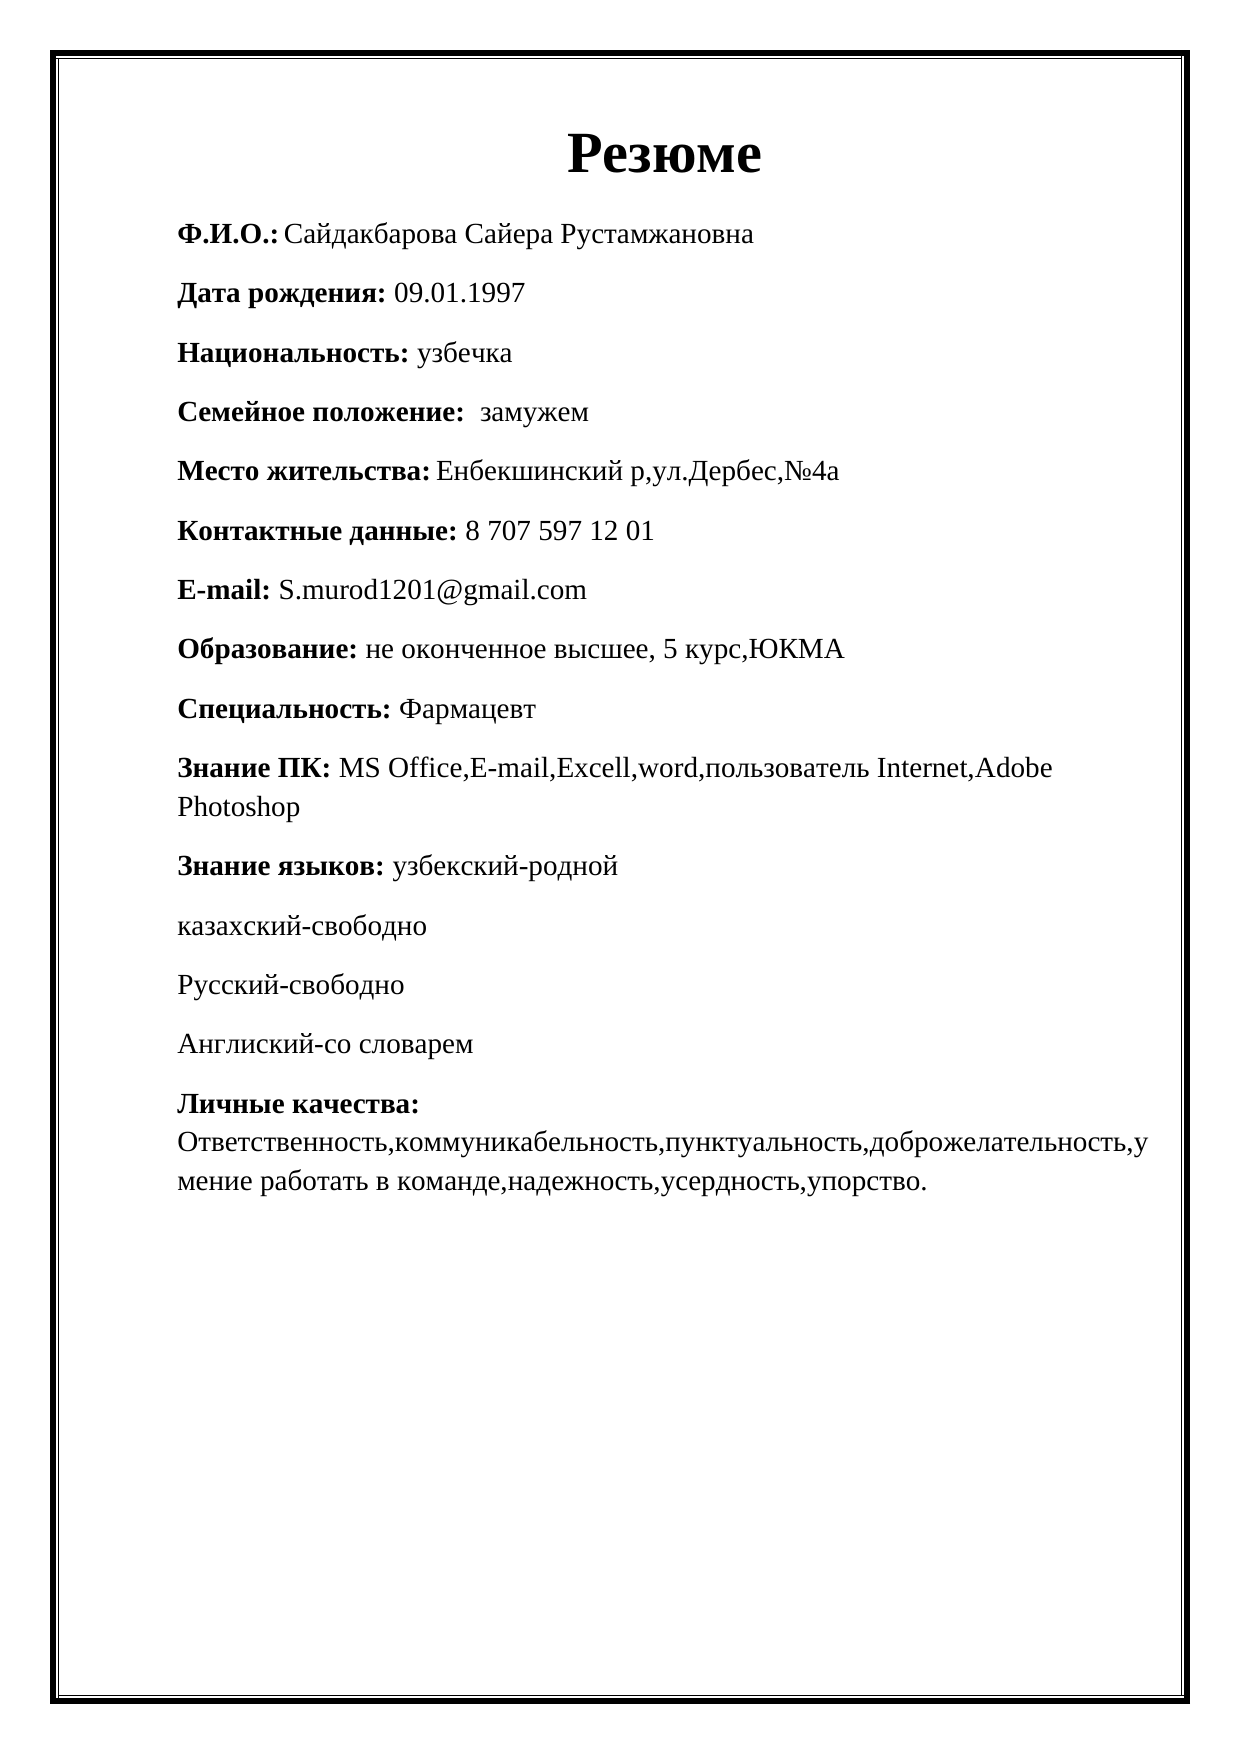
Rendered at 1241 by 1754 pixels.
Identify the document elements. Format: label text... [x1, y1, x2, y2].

text Образование: не оконченное высшее, 5 курс,ЮКМА [177, 632, 1152, 665]
text Национальность: узбечка [177, 335, 1152, 368]
text Е-mail: S.murod1201@gmail.com [177, 572, 1152, 606]
text Семейное положение: замужем [177, 394, 1152, 428]
text Место жительства: Енбекшинский р,ул.Дербес,№4а [177, 453, 1152, 487]
text Знание языков: узбекский-родной [177, 848, 1152, 882]
text Русский-свободно [177, 967, 1152, 1001]
text Специальность: Фармацевт [177, 691, 1152, 724]
text Личные качества: Ответственность,коммуникабельность,пунктуальность,доброжелательность,умение работать в команде,надежность,усердность,упорство. [177, 1086, 1152, 1196]
text Резюме [177, 118, 1152, 185]
text Англиский-со словарем [177, 1026, 1152, 1060]
text Знание ПК: MS Office,E-mail,Excell,word,пользователь Internet,Adobe Photoshop [177, 750, 1152, 822]
text казахский-свободно [177, 908, 1152, 941]
text Ф.И.О.: Сайдакбарова Сайера Рустамжановна [177, 216, 1152, 249]
text Контактные данные: 8 707 597 12 01 [177, 513, 1152, 546]
text Дата рождения: 09.01.1997 [177, 275, 1152, 309]
